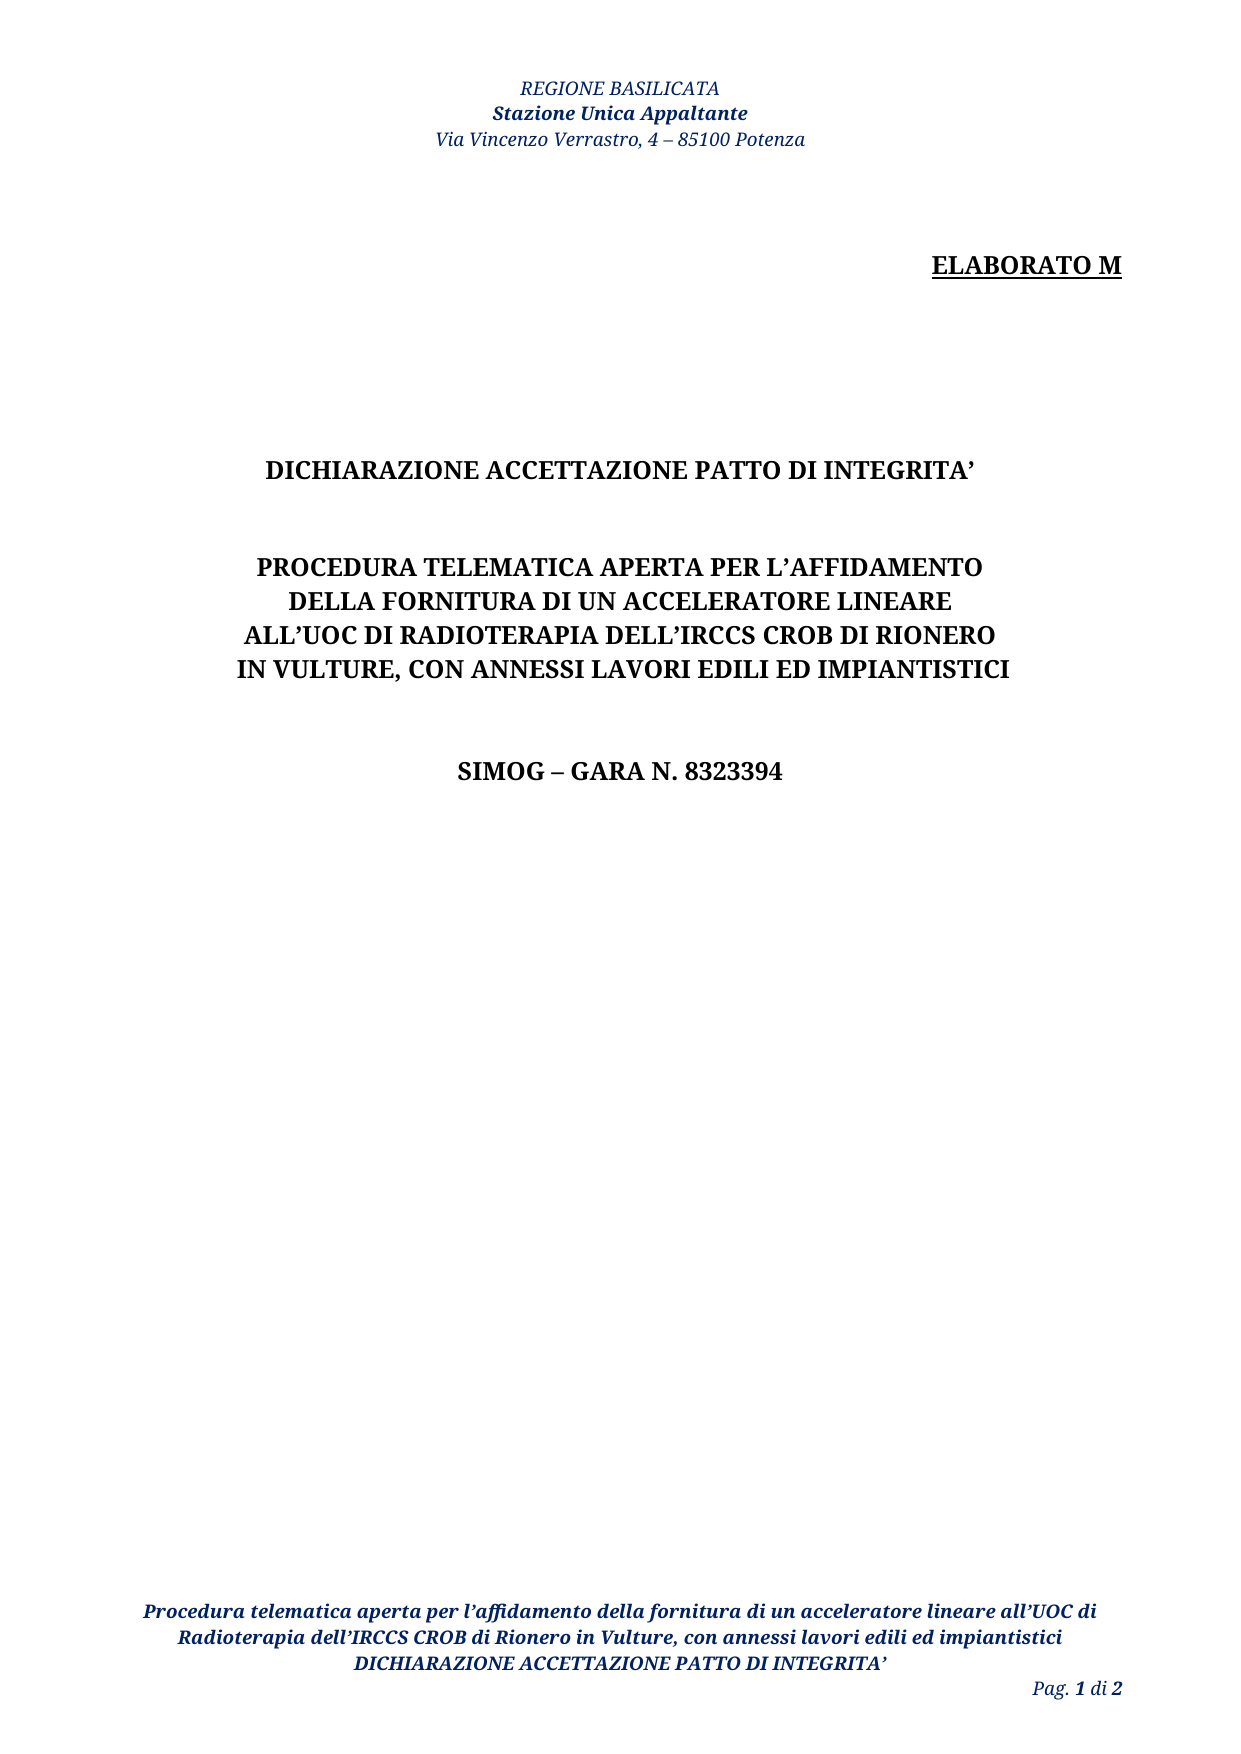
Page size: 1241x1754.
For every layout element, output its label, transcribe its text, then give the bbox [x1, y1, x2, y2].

text DICHIARAZIONE ACCETTAZIONE PATTO DI INTEGRITA’ [118, 452, 1122, 486]
text ALL’UOC DI RADIOTERAPIA DELL’IRCCS CROB DI RIONERO [118, 617, 1122, 651]
text DELLA FORNITURA DI UN ACCELERATORE LINEARE [118, 583, 1122, 617]
text SIMOG – GARA N. 8323394 [118, 754, 1122, 788]
text IN VULTURE, CON ANNESSI LAVORI EDILI ED IMPIANTISTICI [118, 651, 1122, 686]
text PROCEDURA TELEMATICA APERTA PER L’AFFIDAMENTO [118, 549, 1122, 583]
text ELABORATO M [118, 248, 1122, 282]
